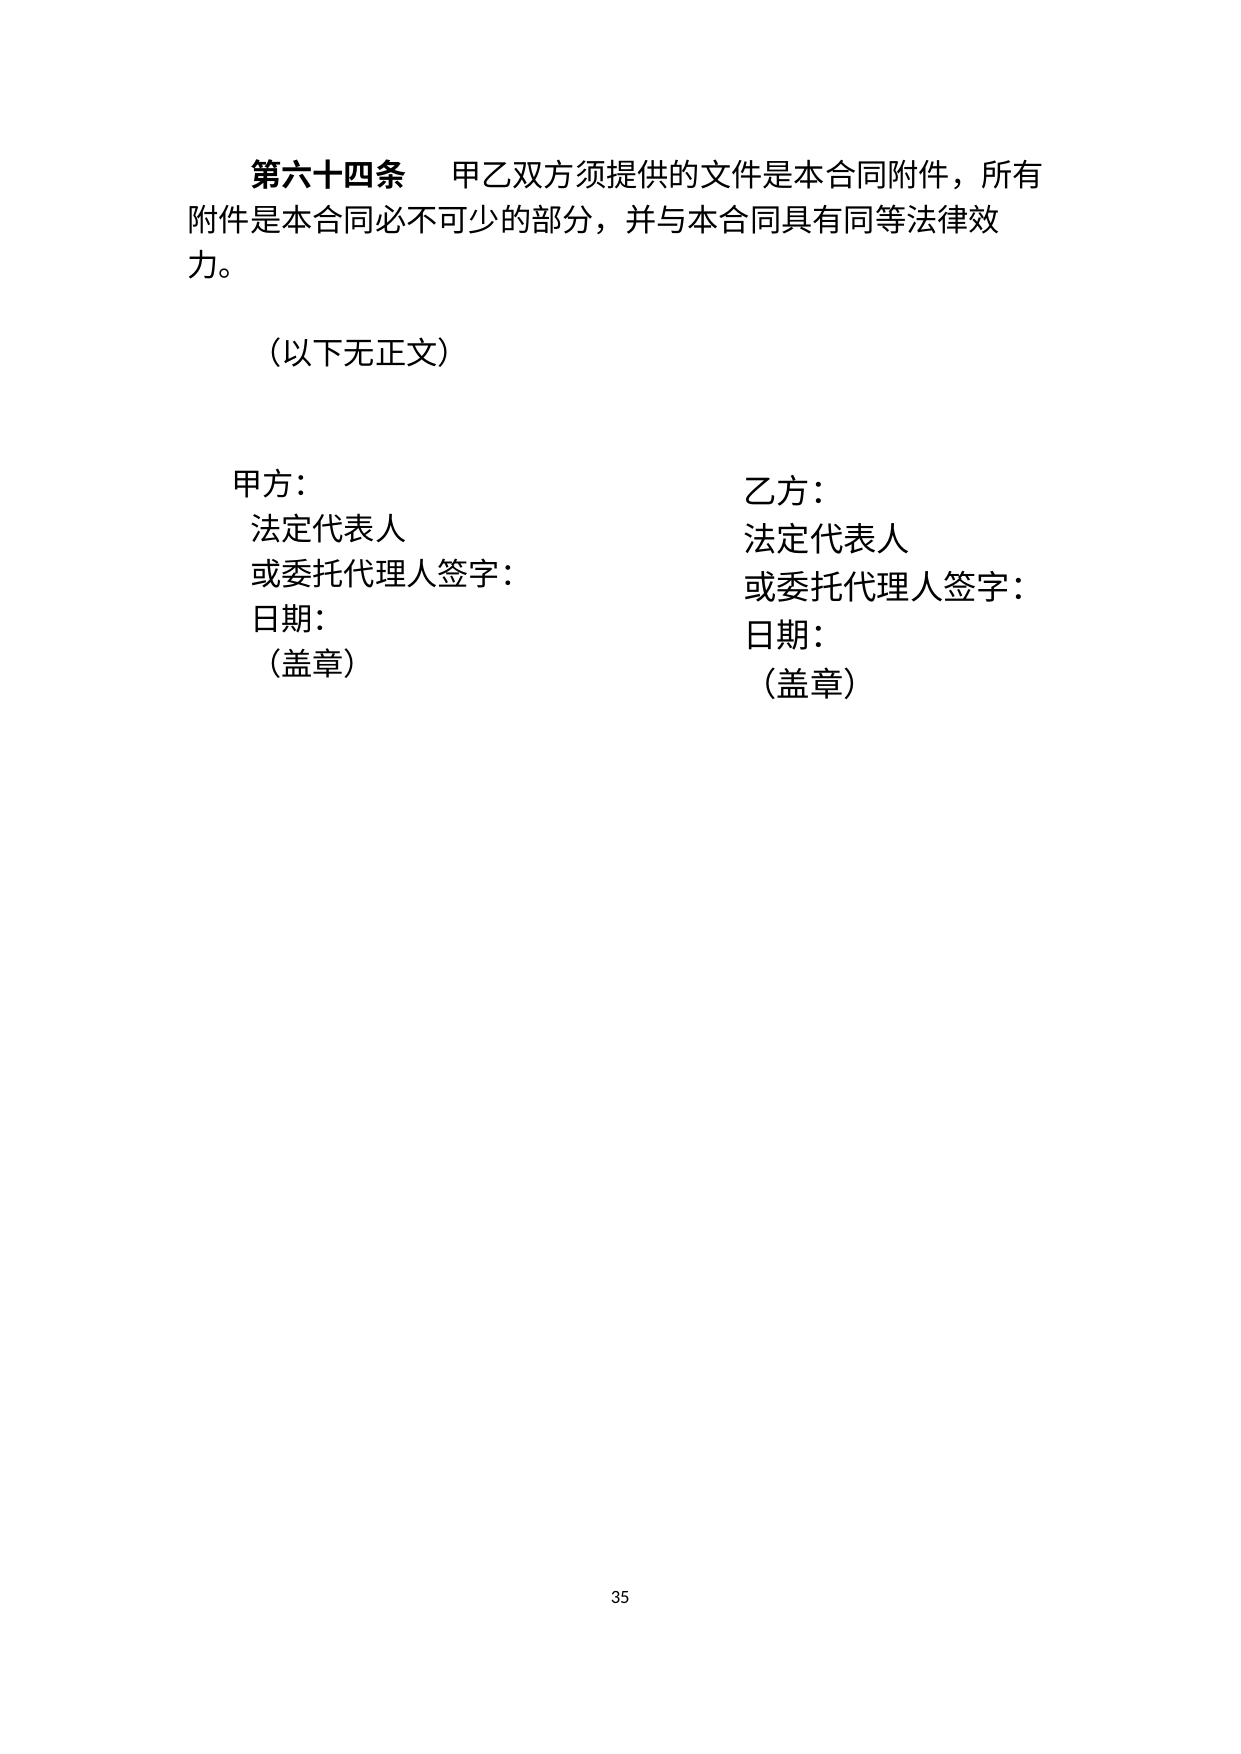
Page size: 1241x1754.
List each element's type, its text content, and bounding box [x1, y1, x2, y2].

text 日期： [187, 594, 728, 639]
text 或委托代理人签字： [187, 549, 728, 594]
text 甲方： [187, 459, 728, 504]
list 甲乙双方须提供的文件是本合同附件，所有附件是本合同必不可少的部分，并与本合同具有同等法律效力。 [187, 150, 1053, 286]
text （盖章） [187, 639, 728, 685]
text 法定代表人 [187, 504, 728, 549]
text （以下无正文） [187, 328, 1053, 373]
